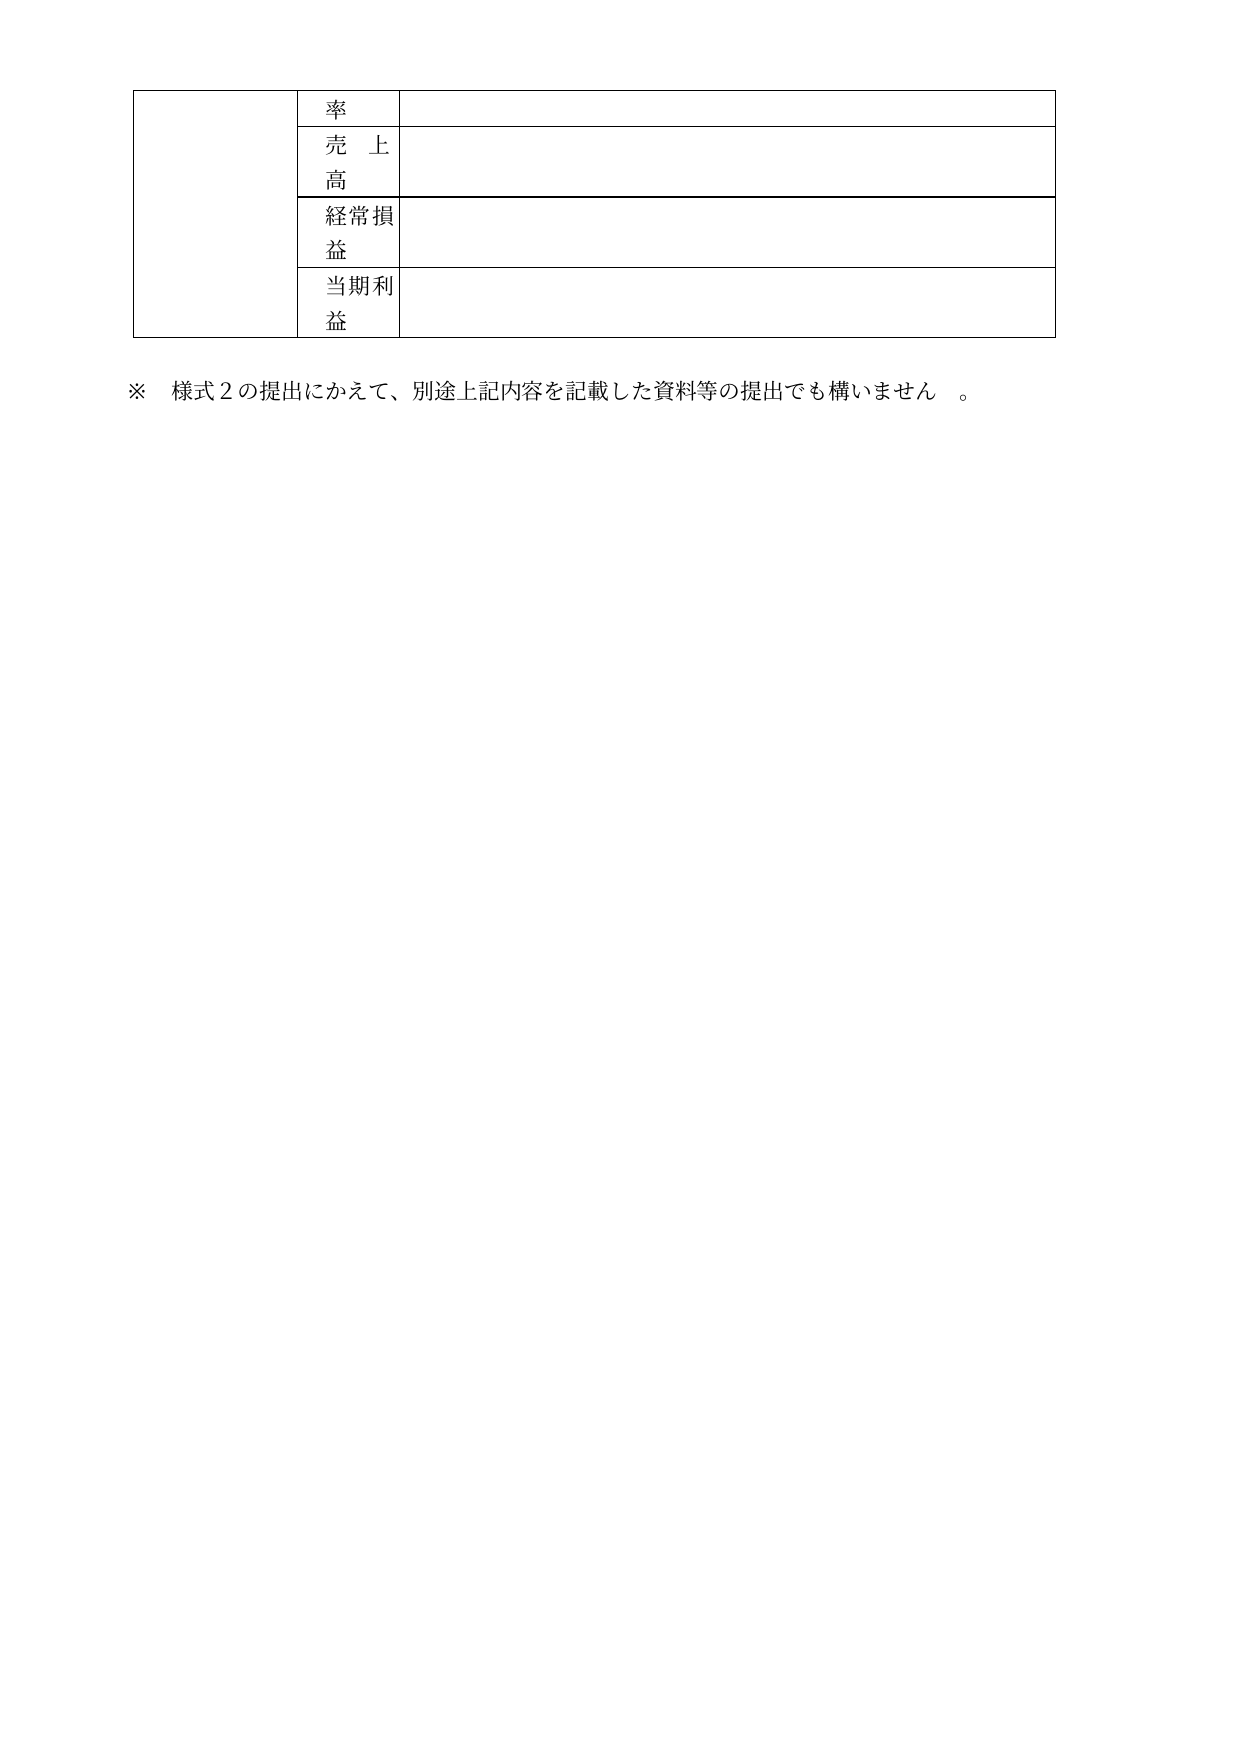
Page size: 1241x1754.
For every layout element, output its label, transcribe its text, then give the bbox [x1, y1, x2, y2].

table_cell 当期利益 [298, 268, 399, 337]
table_cell [400, 91, 1055, 126]
table_cell [400, 198, 1055, 267]
table_cell 固定比率 [298, 91, 399, 126]
table_cell 経常損益 [298, 198, 399, 267]
list 様式２の提出にかえて、別途上記内容を記載した資料等の提出でも構いません。 [128, 373, 1112, 408]
table_cell [400, 268, 1055, 337]
table_cell 売上高 [298, 127, 399, 196]
table_cell [400, 127, 1055, 196]
